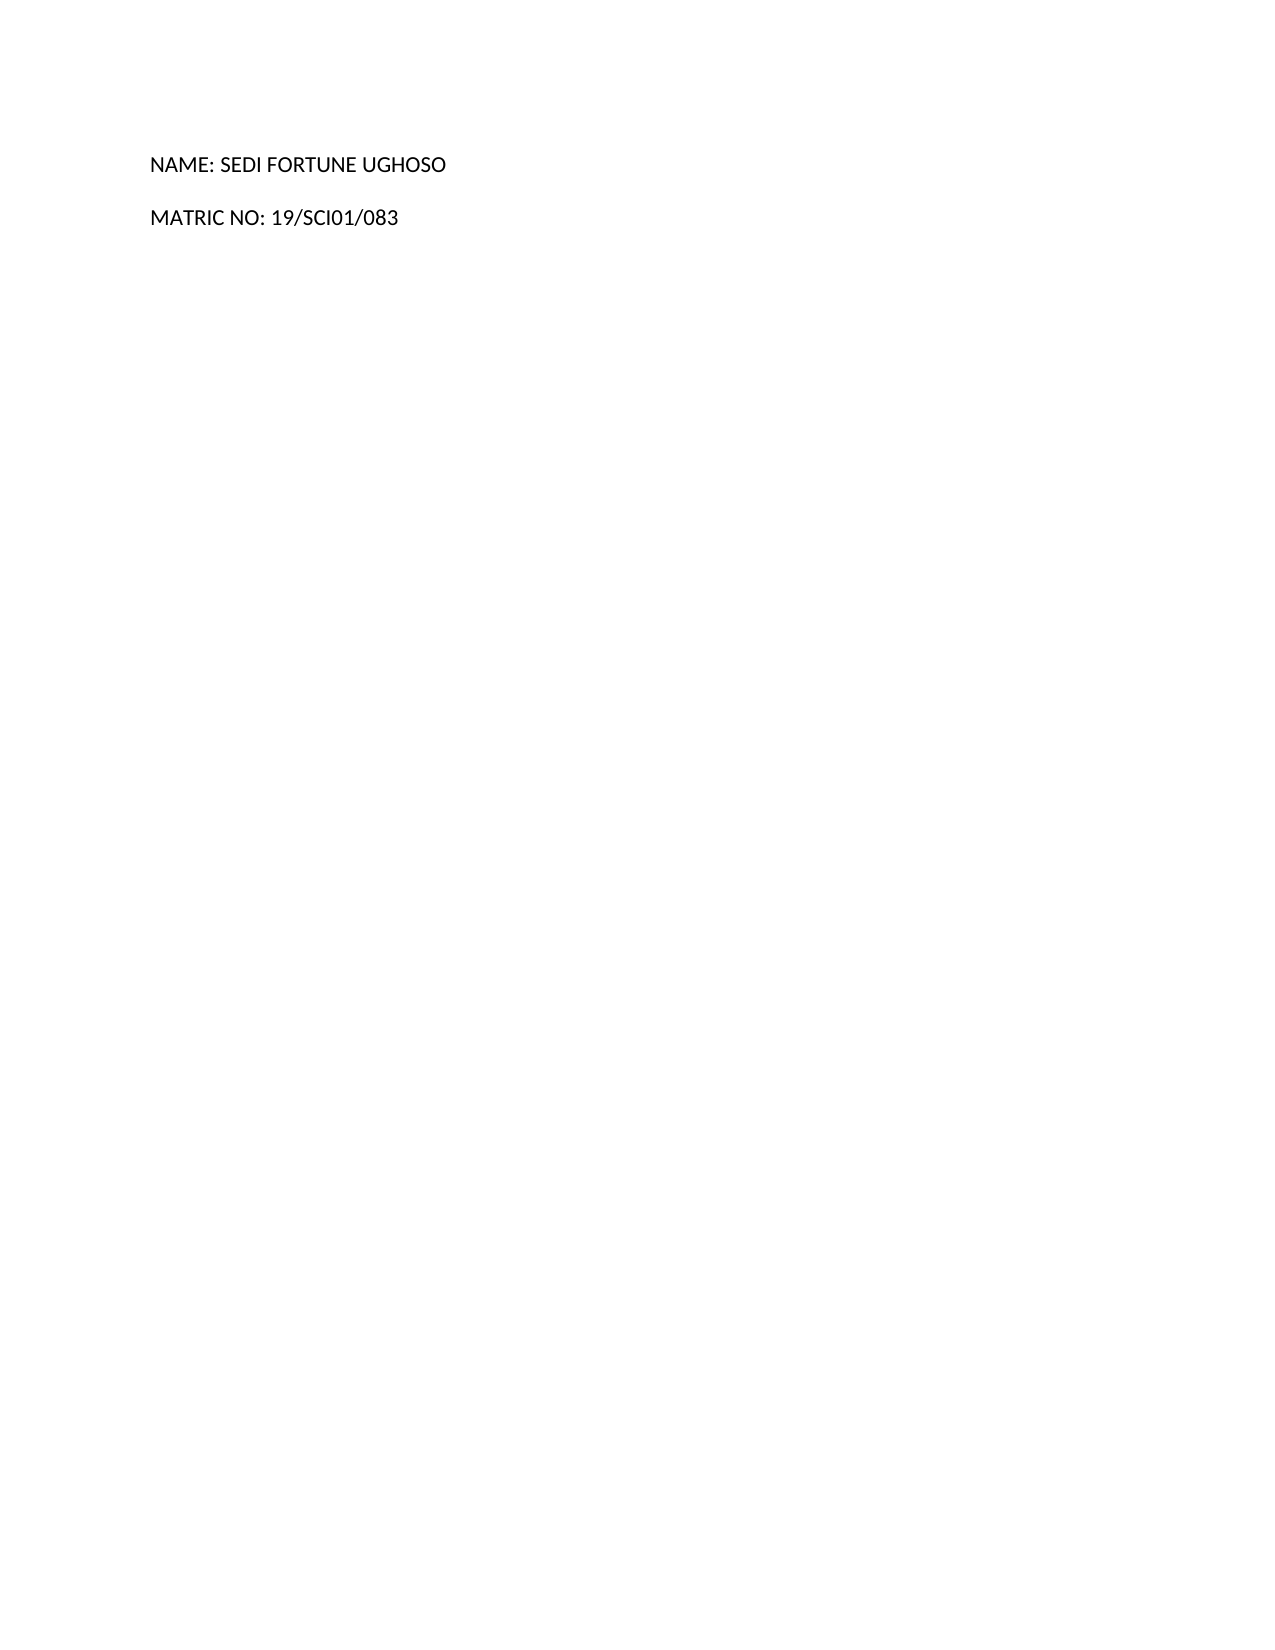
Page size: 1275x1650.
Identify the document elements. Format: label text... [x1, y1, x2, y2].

text NAME: SEDI FORTUNE UGHOSO [150, 150, 1125, 178]
text MATRIC NO: 19/SCI01/083 [150, 203, 1125, 231]
